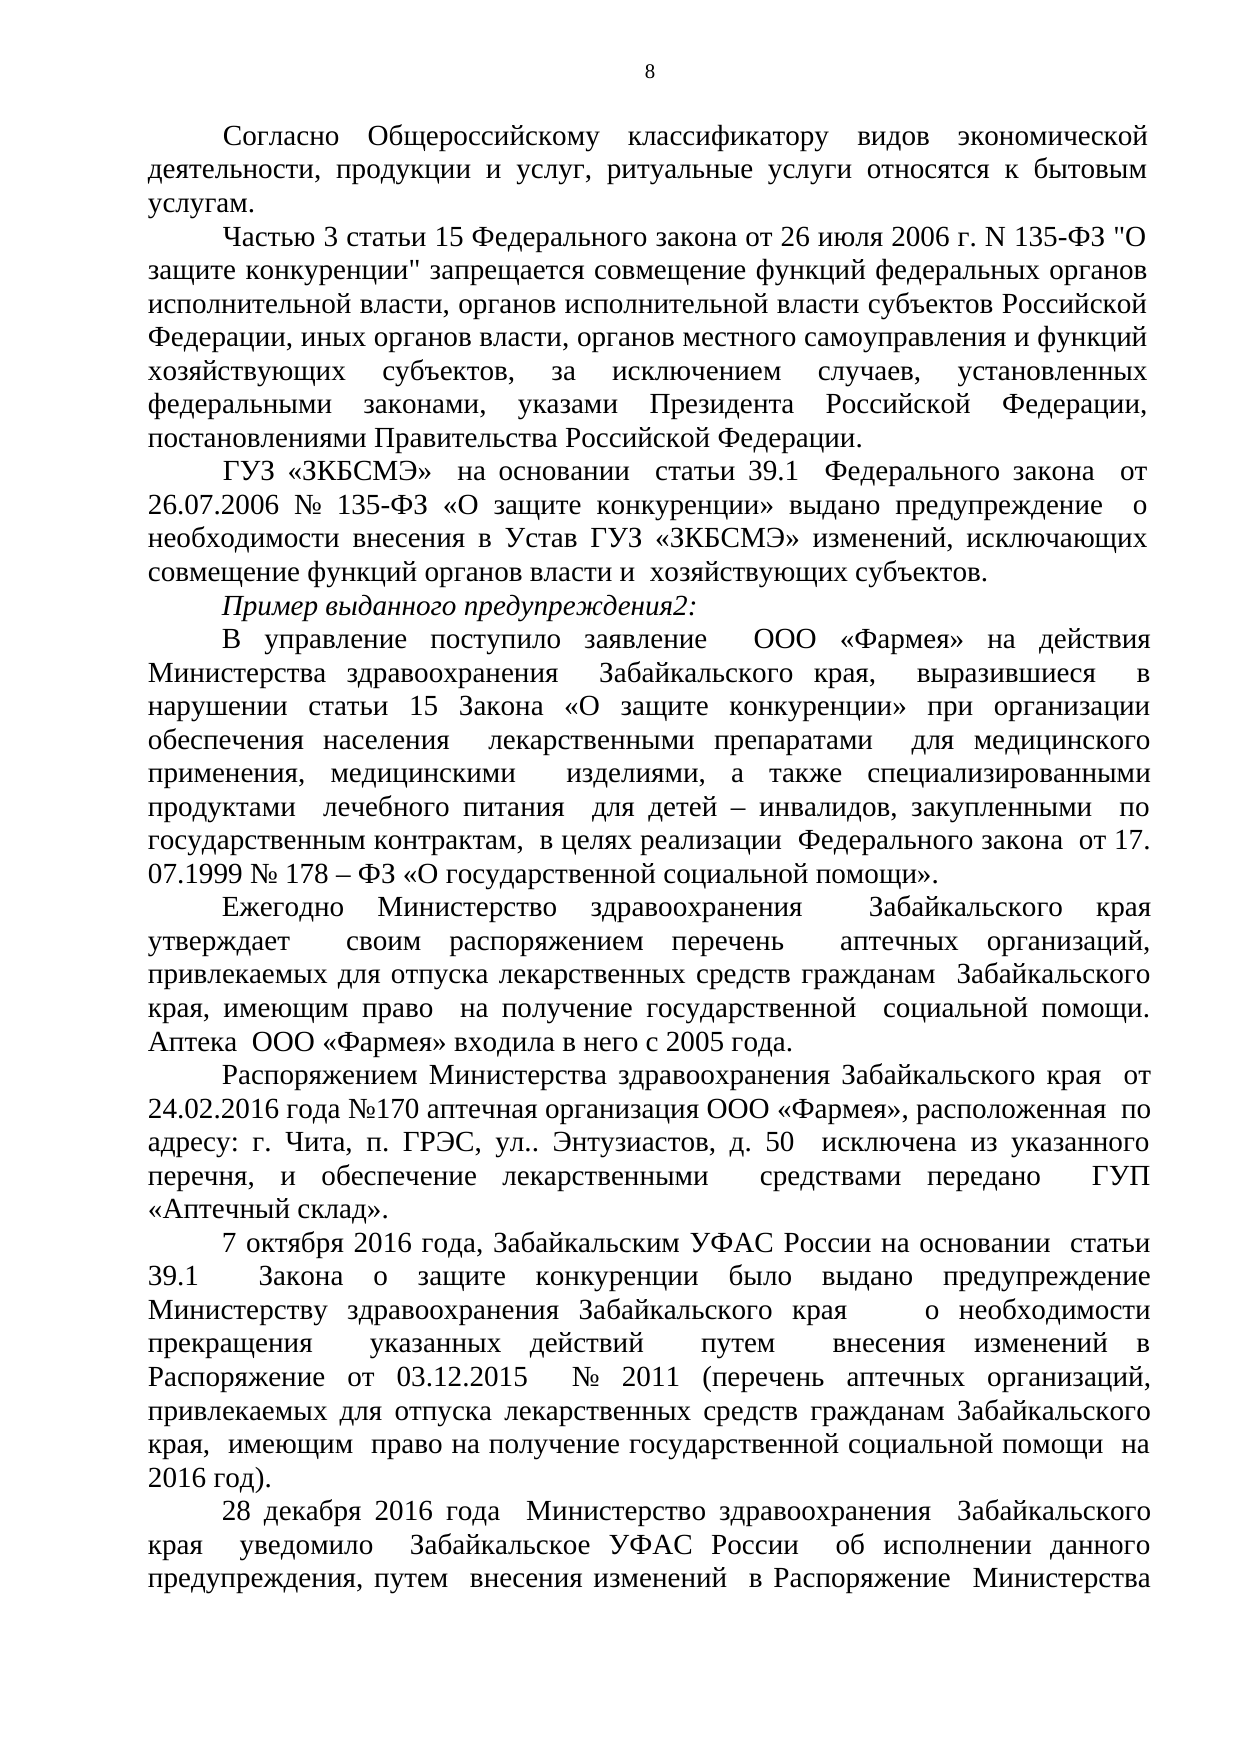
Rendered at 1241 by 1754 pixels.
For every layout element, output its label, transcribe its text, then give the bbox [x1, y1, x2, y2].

text Пример выданного предупреждения2: [148, 588, 1152, 621]
list ГУЗ «ЗКБСМЭ» на основании статьи 39.1 Федерального закона от 26.07.2006 № 135-ФЗ «О защите конкуренции» выдано предупреждение о необходимости внесения в Устав ГУЗ «ЗКБСМЭ» изменений, исключающих совмещение функций органов власти и хозяйствующих субъектов. [148, 453, 1148, 588]
text 7 октября 2016 года, Забайкальским УФАС России на основании статьи 39.1 Закона о защите конкуренции было выдано предупреждение Министерству здравоохранения Забайкальского края о необходимости прекращения указанных действий путем внесения изменений в Распоряжение от 03.12.2015 № 2011 (перечень аптечных организаций, привлекаемых для отпуска лекарственных средств гражданам Забайкальского края, имеющим право на получение государственной социальной помощи на 2016 год). [148, 1225, 1152, 1493]
list Согласно Общероссийскому классификатору видов экономической деятельности, продукции и услуг, ритуальные услуги относятся к бытовым услугам. [148, 118, 1148, 219]
text В управление поступило заявление ООО «Фармея» на действия Министерства здравоохранения Забайкальского края, выразившиеся в нарушении статьи 15 Закона «О защите конкуренции» при организации обеспечения населения лекарственными препаратами для медицинского применения, медицинскими изделиями, а также специализированными продуктами лечебного питания для детей – инвалидов, закупленными по государственным контрактам, в целях реализации Федерального закона от 17. 07.1999 № 178 – ФЗ «О государственной социальной помощи». [148, 621, 1152, 889]
text Распоряжением Министерства здравоохранения Забайкальского края от 24.02.2016 года №170 аптечная организация ООО «Фармея», расположенная по адресу: г. Чита, п. ГРЭС, ул.. Энтузиастов, д. 50 исключена из указанного перечня, и обеспечение лекарственными средствами передано ГУП «Аптечный склад». [148, 1057, 1152, 1225]
text Ежегодно Министерство здравоохранения Забайкальского края утверждает своим распоряжением перечень аптечных организаций, привлекаемых для отпуска лекарственных средств гражданам Забайкальского края, имеющим право на получение государственной социальной помощи. Аптека ООО «Фармея» входила в него с 2005 года. [148, 889, 1152, 1057]
list Частью 3 статьи 15 Федерального закона от 26 июля 2006 г. N 135-ФЗ "О защите конкуренции" запрещается совмещение функций федеральных органов исполнительной власти, органов исполнительной власти субъектов Российской Федерации, иных органов власти, органов местного самоуправления и функций хозяйствующих субъектов, за исключением случаев, установленных федеральными законами, указами Президента Российской Федерации, постановлениями Правительства Российской Федерации. [148, 219, 1148, 453]
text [148, 1493, 1152, 1594]
